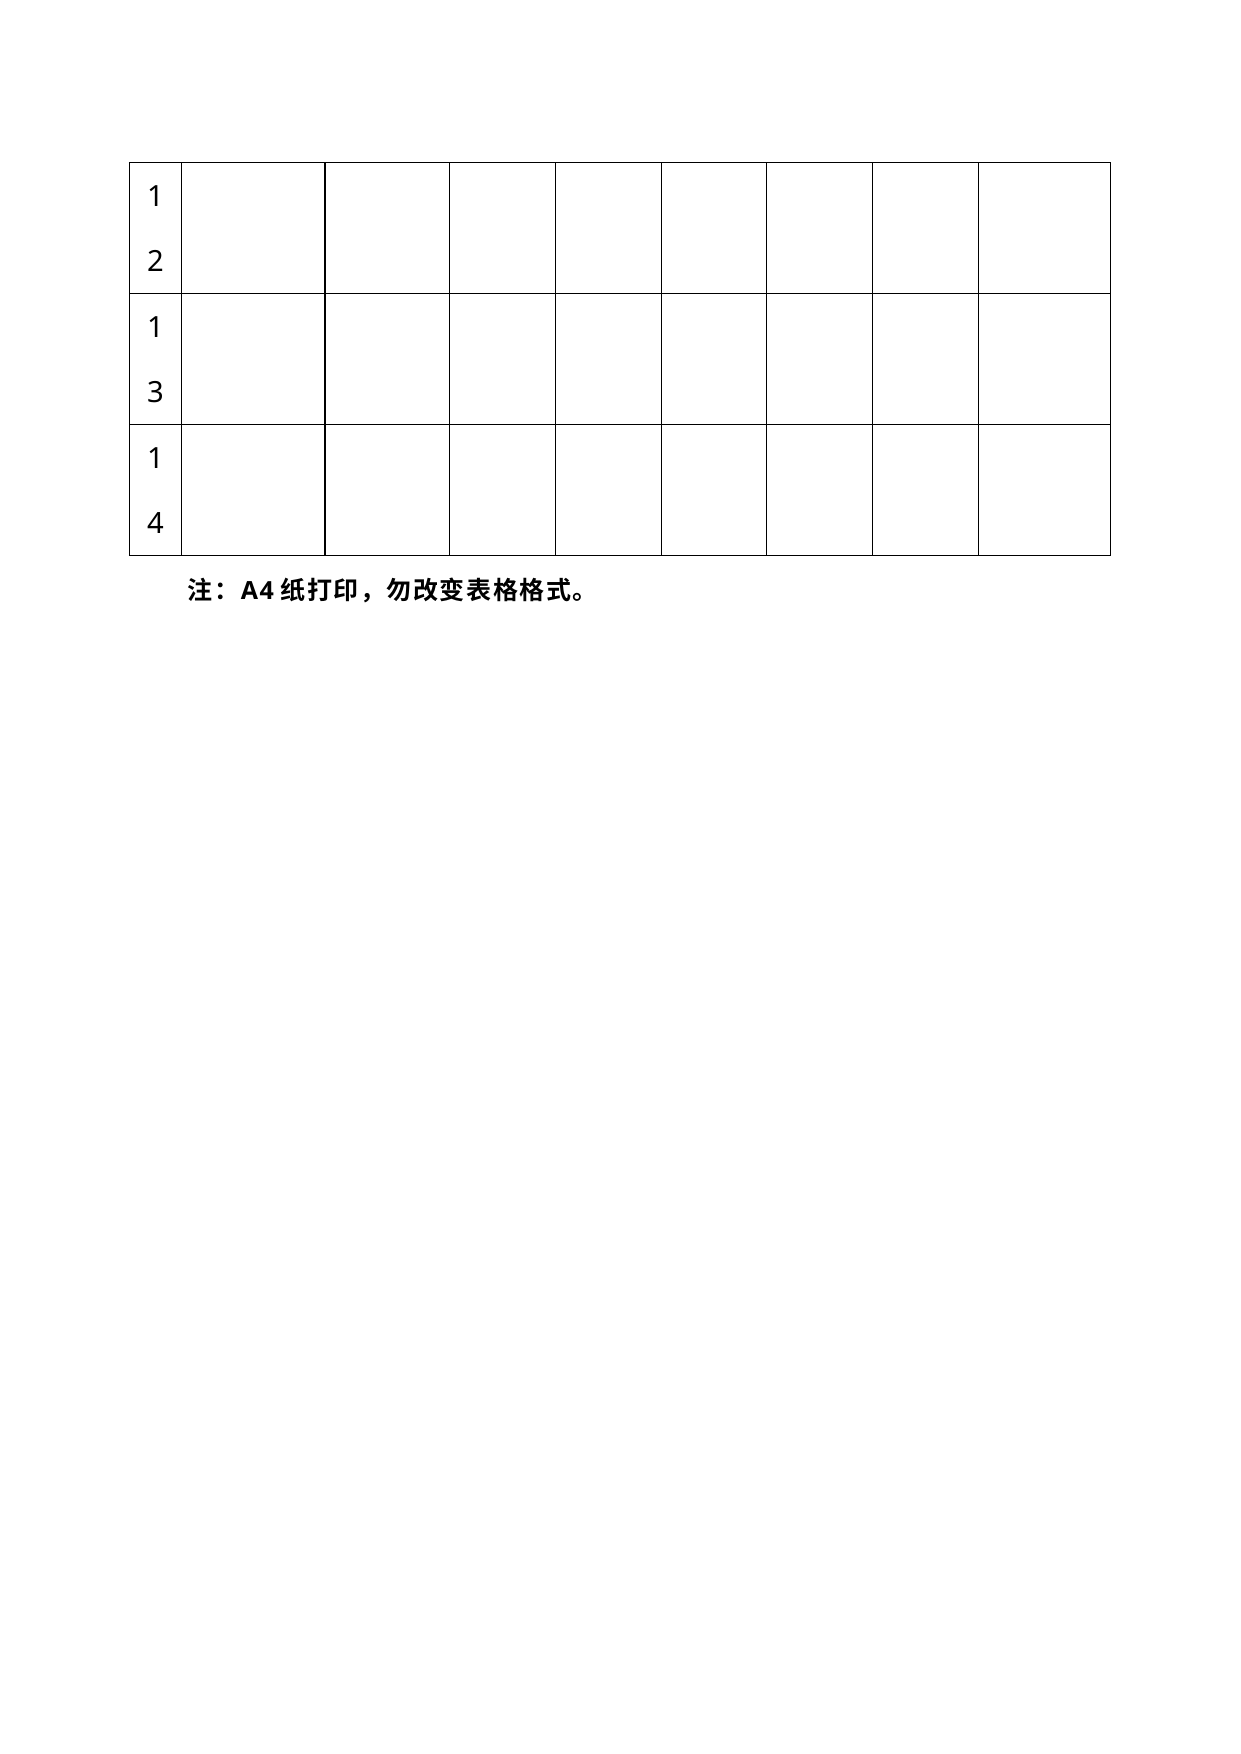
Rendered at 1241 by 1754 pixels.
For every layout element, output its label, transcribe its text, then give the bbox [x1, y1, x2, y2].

table_cell 14 [130, 425, 181, 555]
table_cell [182, 163, 324, 293]
table_cell [556, 163, 661, 293]
table_cell [182, 425, 324, 555]
table_cell 13 [130, 294, 181, 424]
table_cell [662, 163, 766, 293]
table_cell [556, 425, 661, 555]
table_cell [450, 425, 555, 555]
table_cell [662, 294, 766, 424]
table_cell [767, 163, 872, 293]
table_cell [979, 425, 1110, 555]
text 注：A4纸打印，勿改变表格格式。 [187, 556, 1053, 621]
table_cell [767, 294, 872, 424]
table_cell [556, 294, 661, 424]
table_cell [767, 425, 872, 555]
table_cell [873, 425, 978, 555]
table_cell [873, 163, 978, 293]
table_cell 12 [130, 163, 181, 293]
table_cell [182, 294, 324, 424]
table_cell [326, 425, 449, 555]
table_cell [979, 294, 1110, 424]
table_cell [450, 163, 555, 293]
table_cell [979, 163, 1110, 293]
table_cell [450, 294, 555, 424]
table_cell [662, 425, 766, 555]
table_cell [326, 294, 449, 424]
table_cell [326, 163, 449, 293]
table_cell [873, 294, 978, 424]
